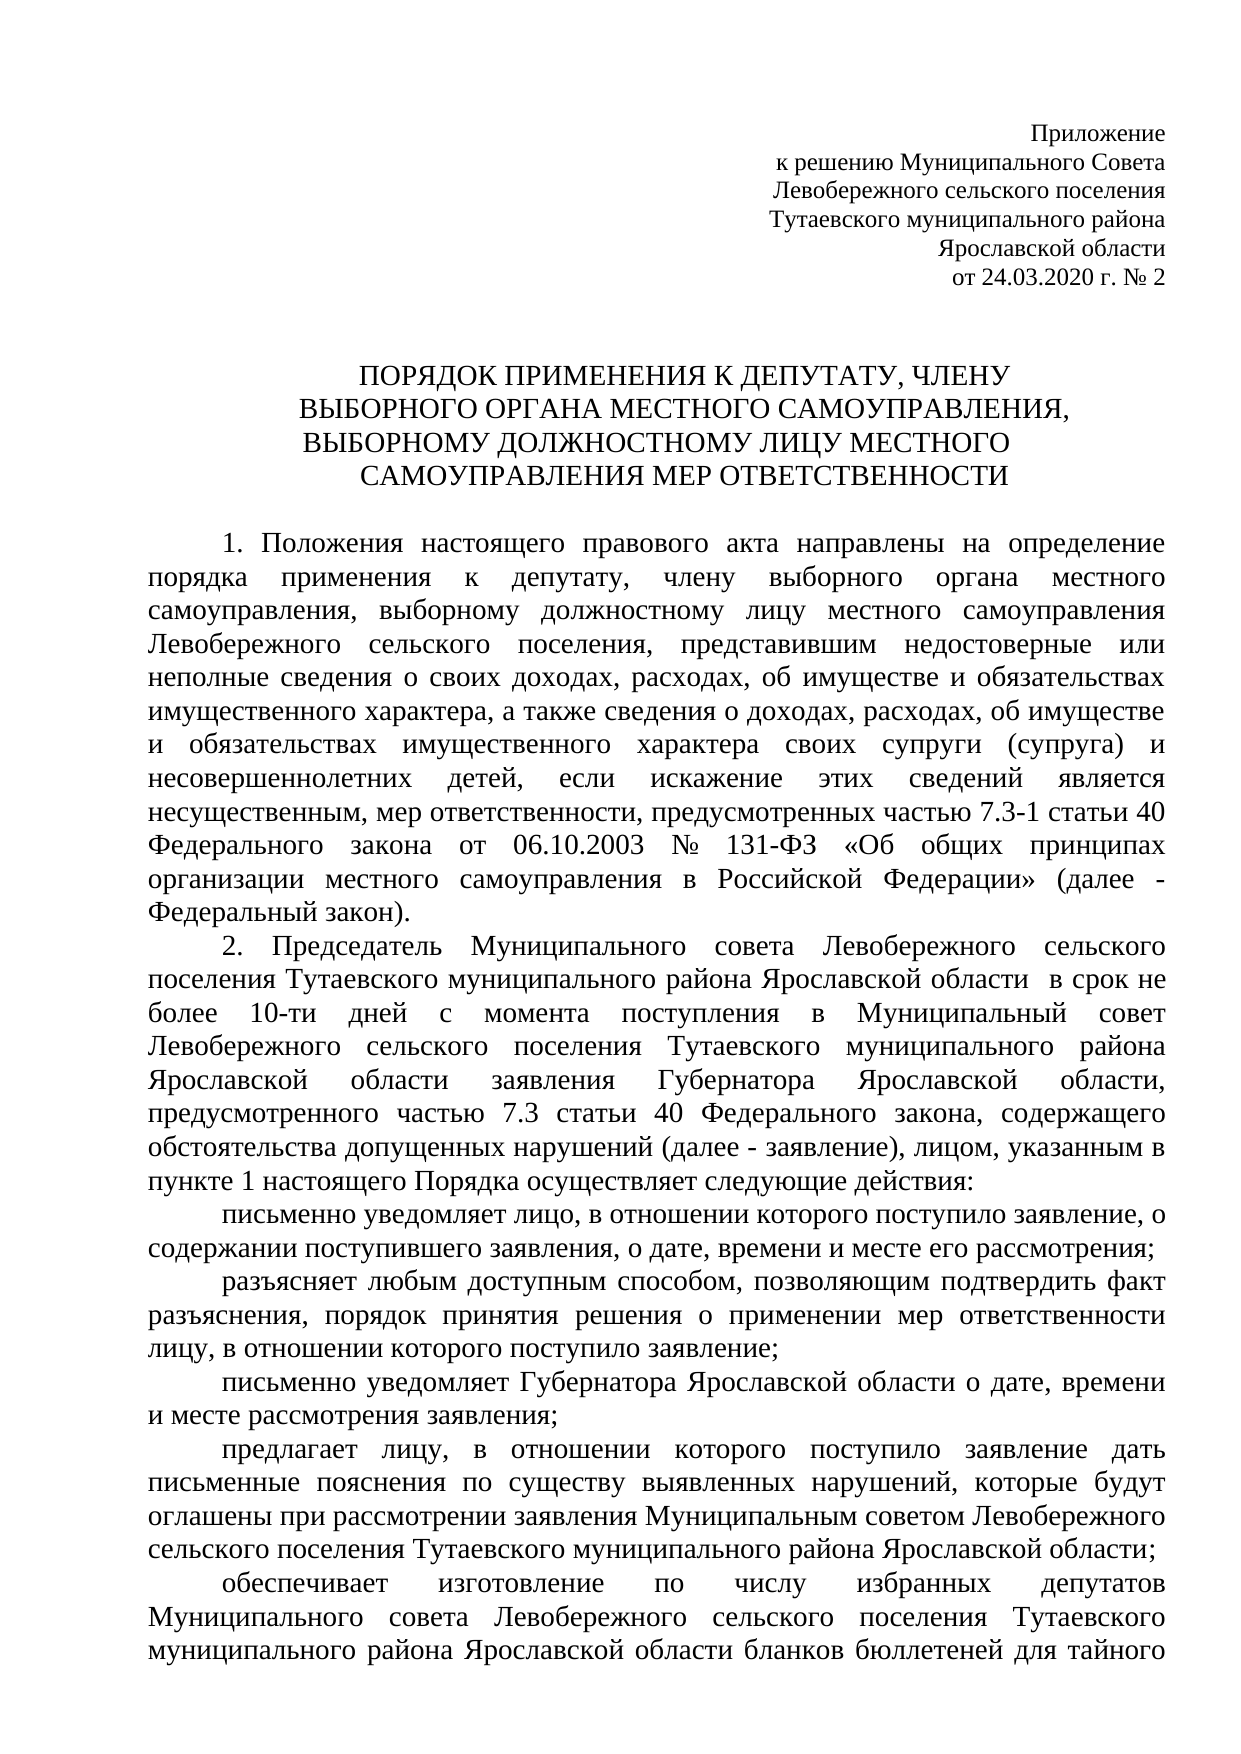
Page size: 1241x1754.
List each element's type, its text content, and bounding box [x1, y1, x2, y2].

text предлагает лицу, в отношении которого поступило заявление дать письменные пояснения по существу выявленных нарушений, которые будут оглашены при рассмотрении заявления Муниципальным советом Левобережного сельского поселения Тутаевского муниципального района Ярославской области; [148, 1431, 1167, 1565]
text 2. Председатель Муниципального совета Левобережного сельского поселения Тутаевского муниципального района Ярославской области в срок не более 10-ти дней с момента поступления в Муниципальный совет Левобережного сельского поселения Тутаевского муниципального района Ярославской области заявления Губернатора Ярославской области, предусмотренного частью 7.3 статьи 40 Федерального закона, содержащего обстоятельства допущенных нарушений (далее - заявление), лицом, указанным в пункте 1 настоящего Порядка осуществляет следующие действия: [148, 928, 1167, 1196]
text САМОУПРАВЛЕНИЯ МЕР ОТВЕТСТВЕННОСТИ [148, 458, 1165, 492]
text разъясняет любым доступным способом, позволяющим подтвердить факт разъяснения, порядок принятия решения о применении мер ответственности лицу, в отношении которого поступило заявление; [148, 1263, 1167, 1364]
text письменно уведомляет лицо, в отношении которого поступило заявление, о содержании поступившего заявления, о дате, времени и месте его рассмотрения; [148, 1196, 1167, 1263]
text ПОРЯДОК ПРИМЕНЕНИЯ К ДЕПУТАТУ, ЧЛЕНУ [148, 358, 1165, 391]
text письменно уведомляет Губернатора Ярославской области о дате, времени и месте рассмотрения заявления; [148, 1364, 1167, 1431]
text ВЫБОРНОГО ОРГАНА МЕСТНОГО САМОУПРАВЛЕНИЯ, ВЫБОРНОМУ ДОЛЖНОСТНОМУ ЛИЦУ МЕСТНОГО [148, 391, 1165, 458]
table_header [665, 118, 1193, 324]
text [148, 1565, 1167, 1666]
text 1. Положения настоящего правового акта направлены на определение порядка применения к депутату, члену выборного органа местного самоуправления, выборному должностному лицу местного самоуправления Левобережного сельского поселения, представившим недостоверные или неполные сведения о своих доходах, расходах, об имуществе и обязательствах имущественного характера, а также сведения о доходах, расходах, об имуществе и обязательствах имущественного характера своих супруги (супруга) и несовершеннолетних детей, если искажение этих сведений является несущественным, мер ответственности, предусмотренных частью 7.3-1 статьи 40 Федерального закона от 06.10.2003 № 131-ФЗ «Об общих принципах организации местного самоуправления в Российской Федерации» (далее - Федеральный закон). [148, 525, 1166, 928]
